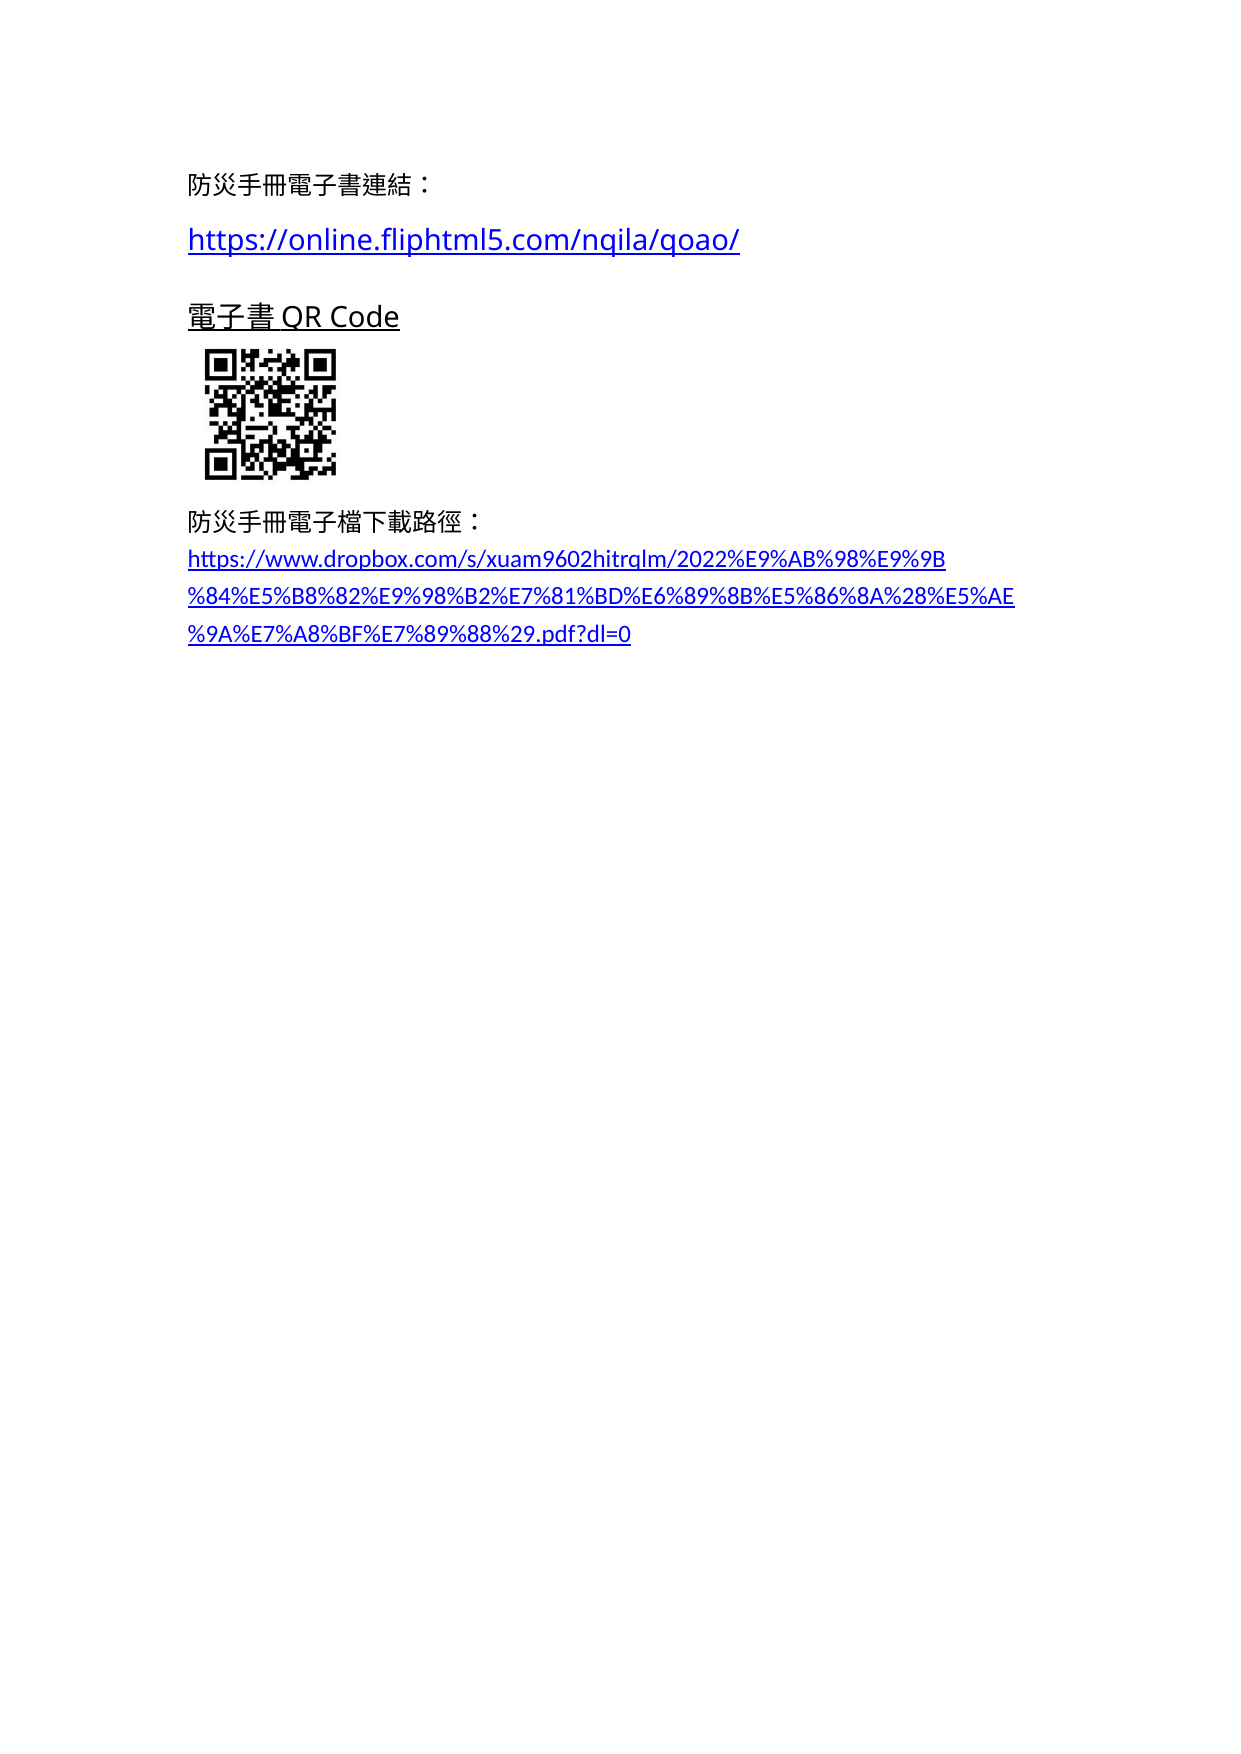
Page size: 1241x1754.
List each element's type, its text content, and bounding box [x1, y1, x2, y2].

text https://online.fliphtml5.com/nqila/qoao/ [187, 202, 1053, 277]
text https://www.dropbox.com/s/xuam9602hitrqlm/2022%E9%AB%98%E9%9B%84%E5%B8%82%E9%98%B2%E7%81%BD%E6%89%8B%E5%86%8A%28%E5%AE%9A%E7%A8%BF%E7%89%88%29.pdf?dl=0 [187, 539, 1053, 652]
text 防災手冊電子檔下載路徑： [187, 502, 1053, 539]
text 防災手冊電子書連結： [187, 164, 1053, 202]
text 電子書QR Code [187, 277, 1053, 352]
picture [187, 331, 354, 498]
